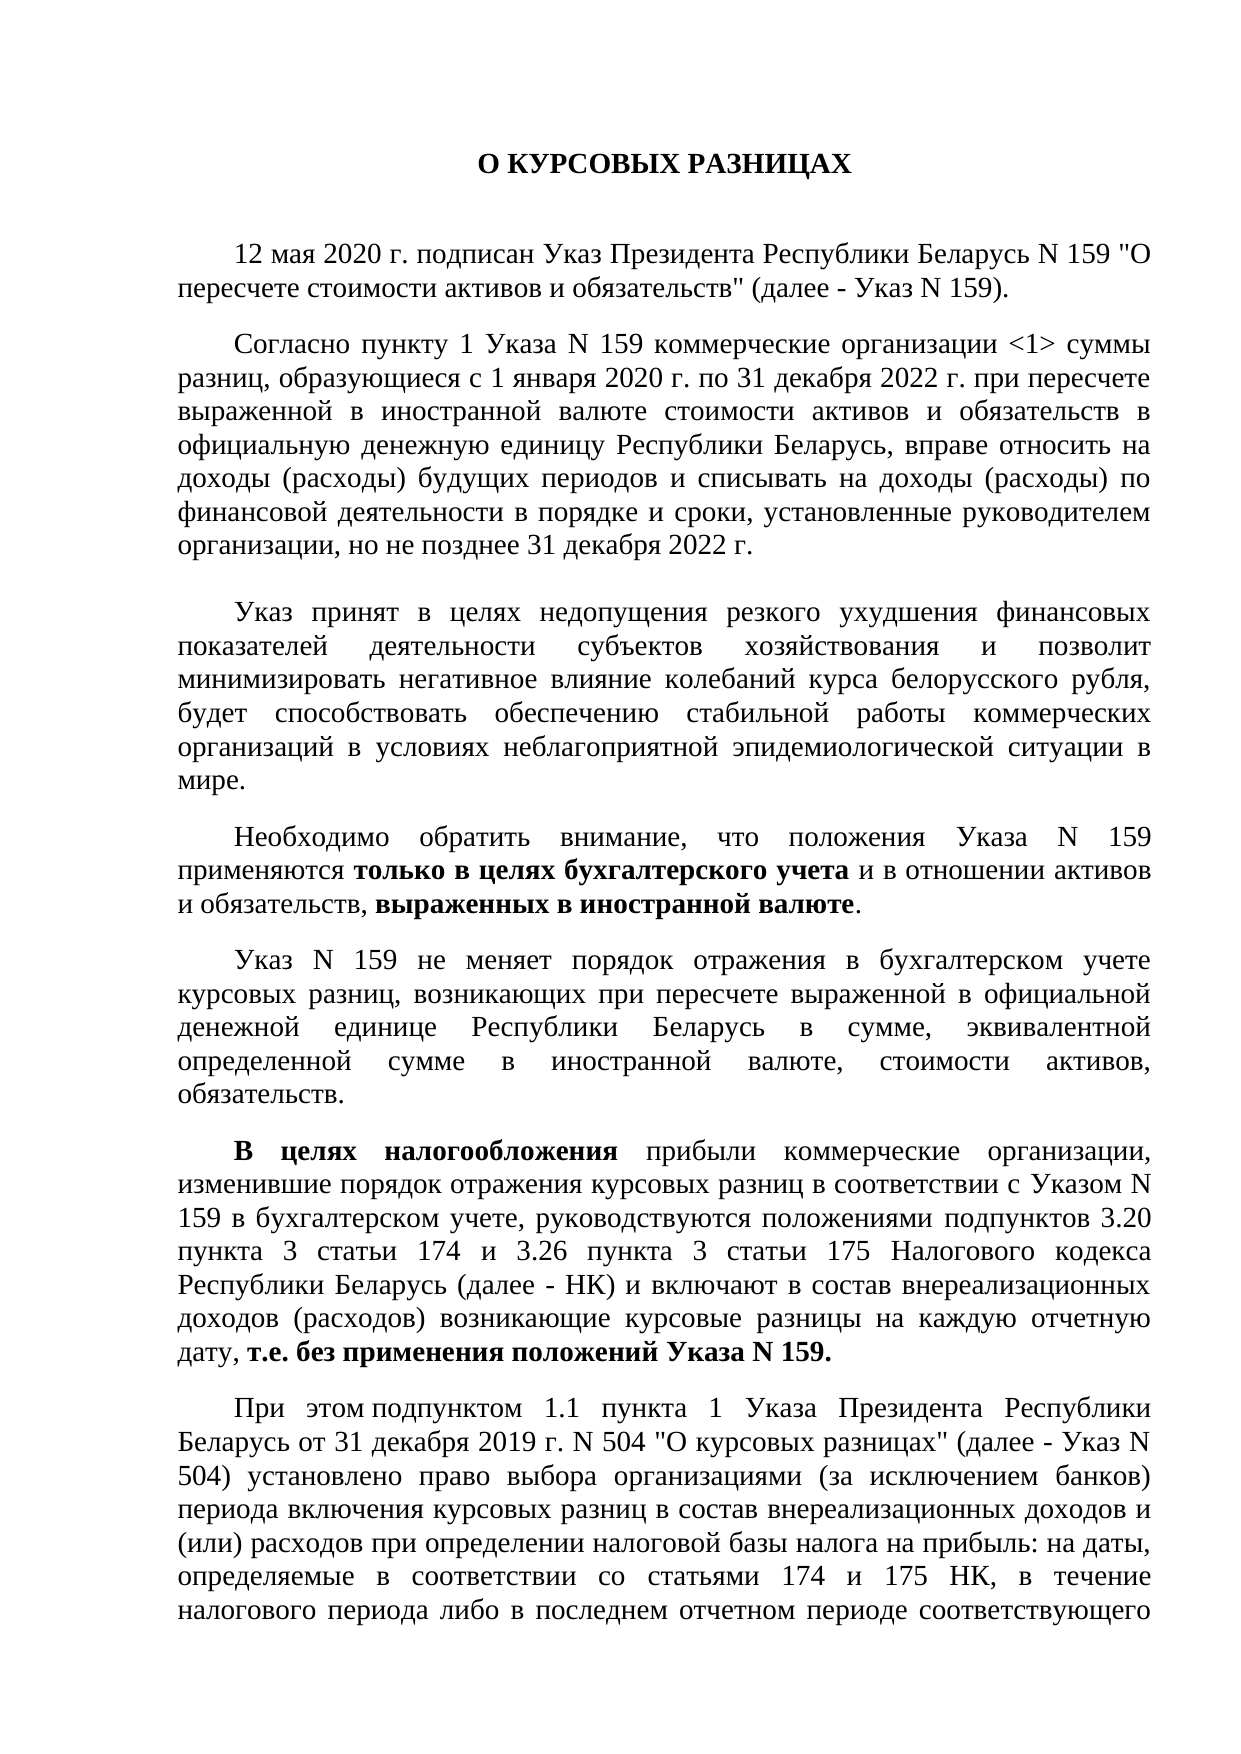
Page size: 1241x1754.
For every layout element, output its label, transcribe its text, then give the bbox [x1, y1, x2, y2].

text Необходимо обратить внимание, что положения Указа N 159 применяются только в целях бухгалтерского учета и в отношении активов и обязательств, выраженных в иностранной валюте. [177, 819, 1152, 919]
text Согласно пункту 1 Указа N 159 коммерческие организации <1> суммы разниц, образующиеся с 1 января 2020 г. по 31 декабря 2022 г. при пересчете выраженной в иностранной валюте стоимости активов и обязательств в официальную денежную единицу Республики Беларусь, вправе относить на доходы (расходы) будущих периодов и списывать на доходы (расходы) по финансовой деятельности в порядке и сроки, установленные руководителем организации, но не позднее 31 декабря 2022 г. [177, 326, 1152, 561]
text Указ принят в целях недопущения резкого ухудшения финансовых показателей деятельности субъектов хозяйствования и позволит минимизировать негативное влияние колебаний курса белорусского рубля, будет способствовать обеспечению стабильной работы коммерческих организаций в условиях неблагоприятной эпидемиологической ситуации в мире. [177, 594, 1152, 796]
text Указ N 159 не меняет порядок отражения в бухгалтерском учете курсовых разниц, возникающих при пересчете выраженной в официальной денежной единице Республики Беларусь в сумме, эквивалентной определенной сумме в иностранной валюте, стоимости активов, обязательств. [177, 942, 1152, 1110]
text 12 мая 2020 г. подписан Указ Президента Республики Беларусь N 159 "О пересчете стоимости активов и обязательств" (далее - Указ N 159). [177, 236, 1152, 303]
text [177, 1391, 1152, 1625]
text В целях налогообложения прибыли коммерческие организации, изменившие порядок отражения курсовых разниц в соответствии с Указом N 159 в бухгалтерском учете, руководствуются положениями подпунктов 3.20 пункта 3 статьи 174 и 3.26 пункта 3 статьи 175 Налогового кодекса Республики Беларусь (далее - НК) и включают в состав внереализационных доходов (расходов) возникающие курсовые разницы на каждую отчетную дату, т.е. без применения положений Указа N 159. [177, 1133, 1152, 1368]
title О КУРСОВЫХ РАЗНИЦАХ [177, 146, 1152, 180]
